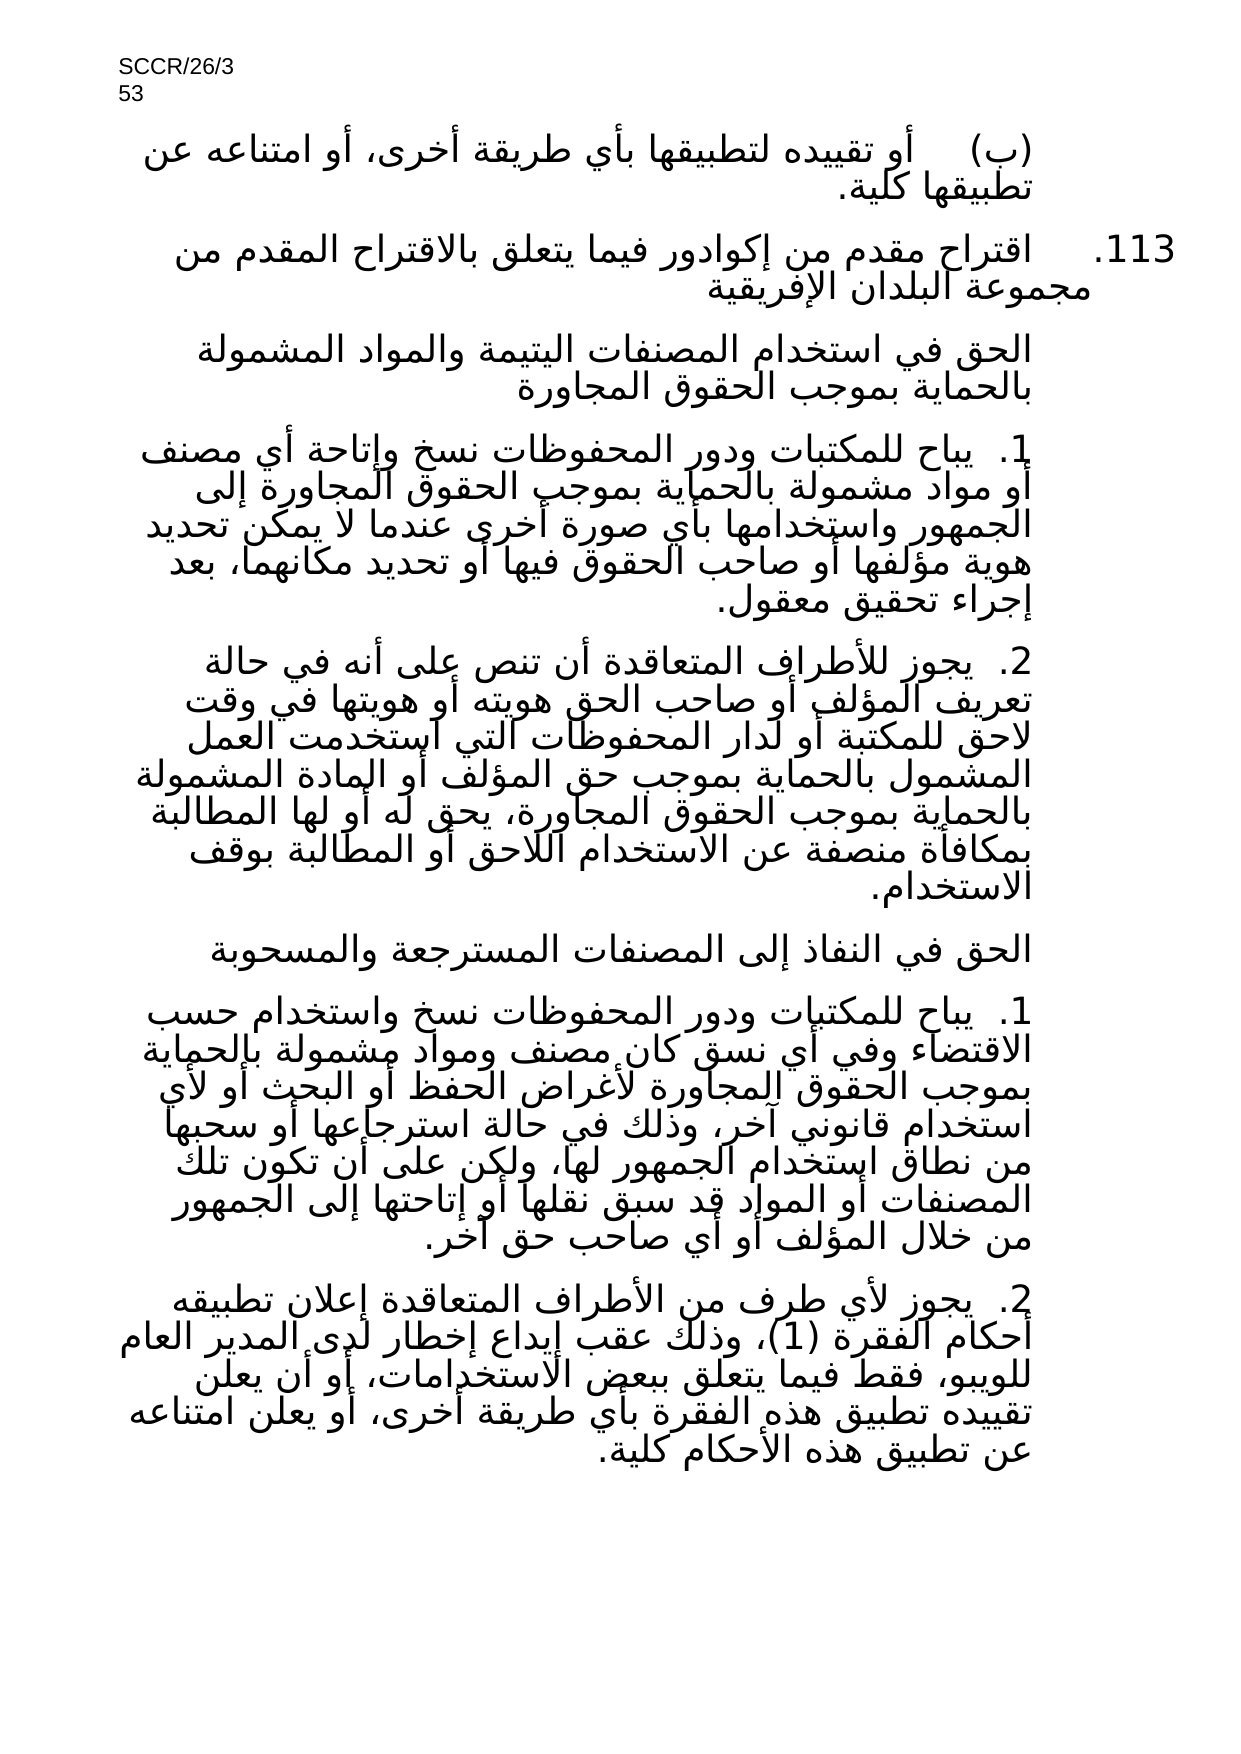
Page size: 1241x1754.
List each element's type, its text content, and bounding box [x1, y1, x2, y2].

text اقتراح مقدم من إكوادور فيما يتعلق بالاقتراح المقدم من مجموعة البلدان الإفريقية [118, 232, 1092, 307]
text 2. يجوز للأطراف المتعاقدة أن تنص على أنه في حالة تعريف المؤلف أو صاحب الحق هويته أو هويتها في وقت لاحق للمكتبة أو لدار المحفوظات التي استخدمت العمل المشمول بالحماية بموجب حق المؤلف أو المادة المشمولة بالحماية بموجب الحقوق المجاورة، يحق له أو لها المطالبة بمكافأة منصفة عن الاستخدام اللاحق أو المطالبة بوقف الاستخدام. [118, 645, 1033, 907]
text (ب) أو تقييده لتطبيقها بأي طريقة أخرى، أو امتناعه عن تطبيقها كلية. [118, 132, 1033, 207]
text 2. يجوز لأي طرف من الأطراف المتعاقدة إعلان تطبيقه أحكام الفقرة (1)، وذلك عقب إيداع إخطار لدى المدير العام للويبو، فقط فيما يتعلق ببعض الاستخدامات، أو أن يعلن تقييده تطبيق هذه الفقرة بأي طريقة أخرى، أو يعلن امتناعه عن تطبيق هذه الأحكام كلية. [118, 1282, 1033, 1470]
text الحق في استخدام المصنفات اليتيمة والمواد المشمولة بالحماية بموجب الحقوق المجاورة [118, 332, 1033, 407]
text الحق في النفاذ إلى المصنفات المسترجعة والمسحوبة [118, 932, 1033, 970]
text 1. يباح للمكتبات ودور المحفوظات نسخ واستخدام حسب الاقتضاء وفي أي نسق كان مصنف ومواد مشمولة بالحماية بموجب الحقوق المجاورة لأغراض الحفظ أو البحث أو لأي استخدام قانوني آخر، وذلك في حالة استرجاعها أو سحبها من نطاق استخدام الجمهور لها، ولكن على أن تكون تلك المصنفات أو المواد قد سبق نقلها أو إتاحتها إلى الجمهور من خلال المؤلف أو أي صاحب حق آخر. [118, 995, 1033, 1257]
text 1. يباح للمكتبات ودور المحفوظات نسخ وإتاحة أي مصنف أو مواد مشمولة بالحماية بموجب الحقوق المجاورة إلى الجمهور واستخدامها بأي صورة أخرى عندما لا يمكن تحديد هوية مؤلفها أو صاحب الحقوق فيها أو تحديد مكانهما، بعد إجراء تحقيق معقول. [118, 432, 1033, 620]
